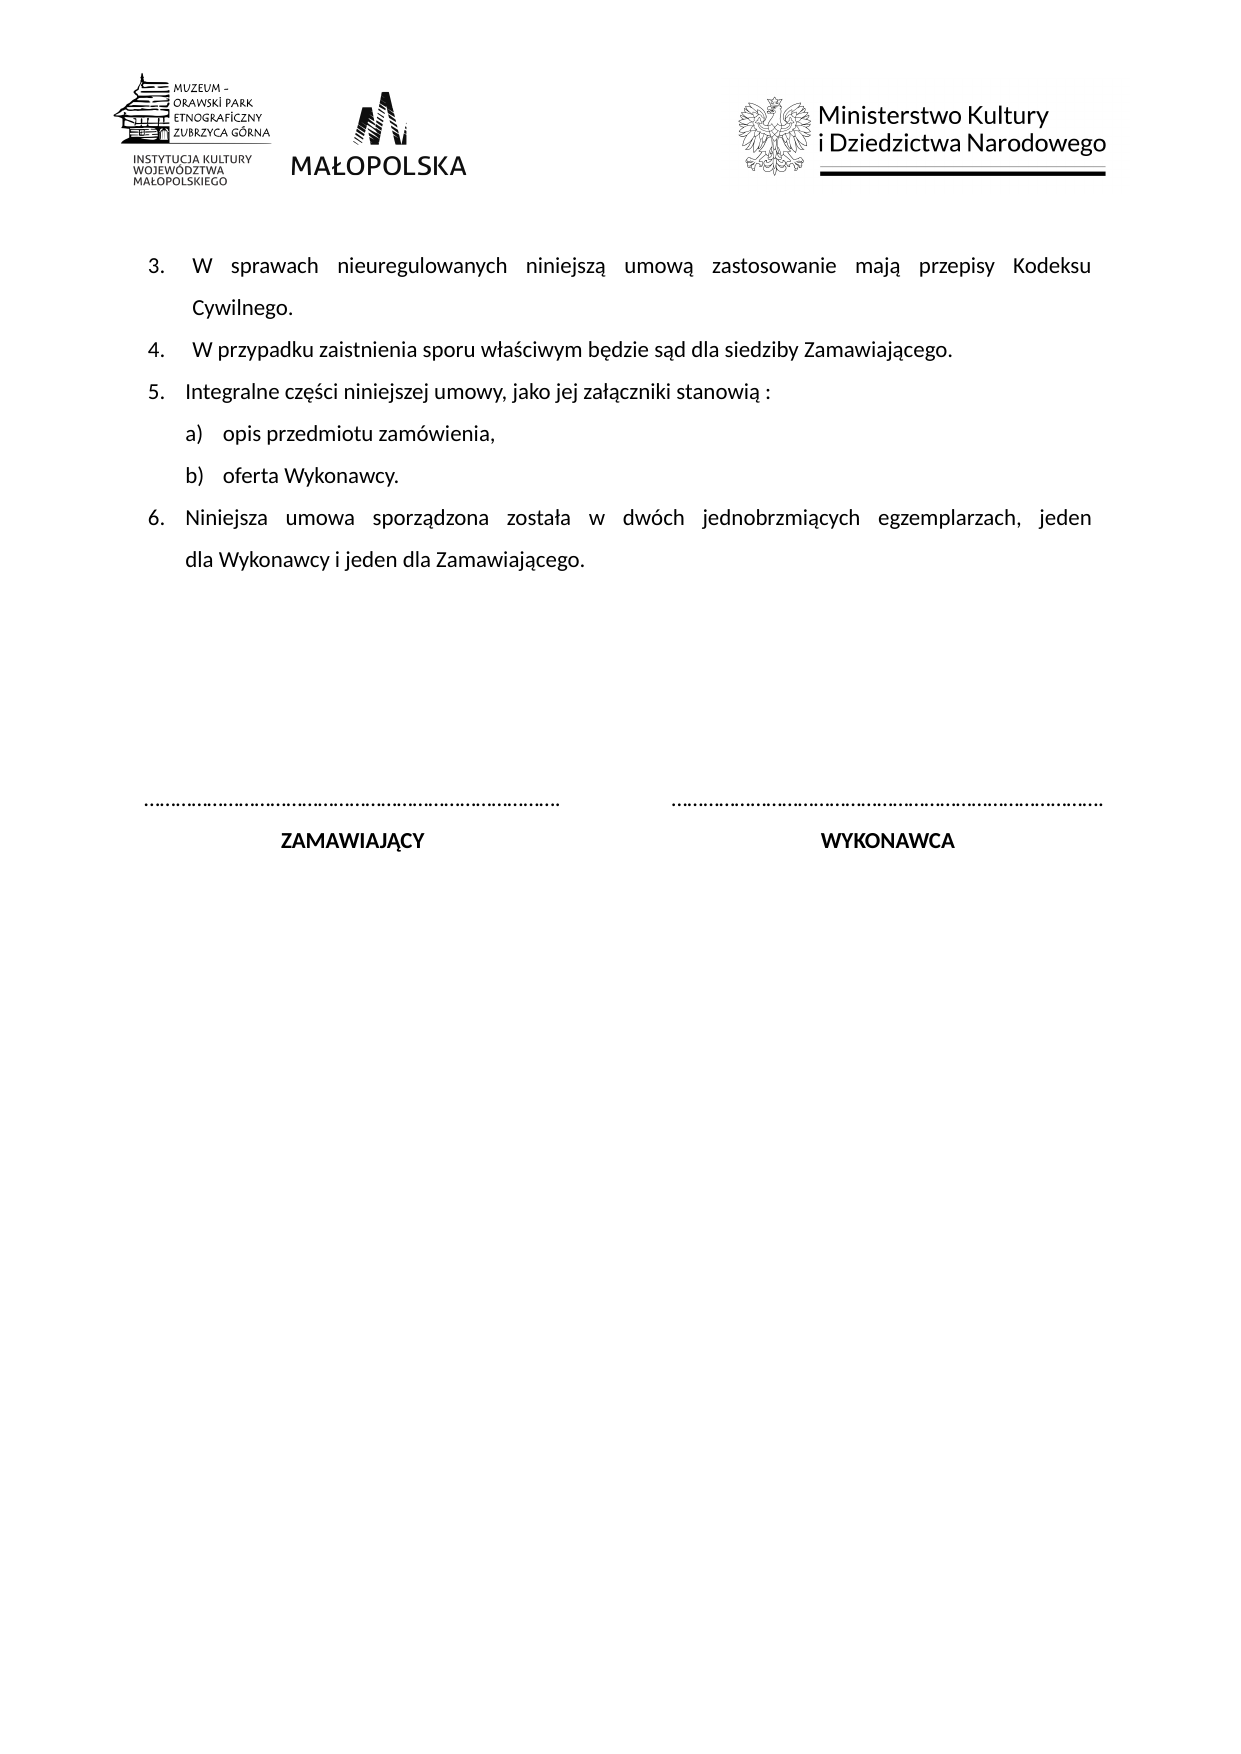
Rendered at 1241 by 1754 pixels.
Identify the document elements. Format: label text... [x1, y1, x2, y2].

list W sprawach nieuregulowanych niniejszą umową zastosowanie mają przepisy Kodeksu Cywilnego. [148, 251, 1093, 321]
list oferta Wykonawcy. [185, 461, 1093, 489]
list Integralne części niniejszej umowy, jako jej załączniki stanowią : [148, 377, 1093, 405]
picture [720, 78, 1130, 194]
list opis przedmiotu zamówienia, [185, 419, 1093, 447]
list Niniejsza umowa sporządzona została w dwóch jednobrzmiących egzemplarzach, jeden dla Wykonawcy i jeden dla Zamawiającego. [148, 503, 1093, 573]
table_header ……………………………………………………………………. ZAMAWIAJĄCY [85, 784, 620, 892]
list W przypadku zaistnienia sporu właściwym będzie sąd dla siedziby Zamawiającego. [148, 335, 1093, 363]
picture [96, 58, 531, 210]
table_header ………………………………………………………………………. WYKONAWCA [620, 784, 1155, 892]
